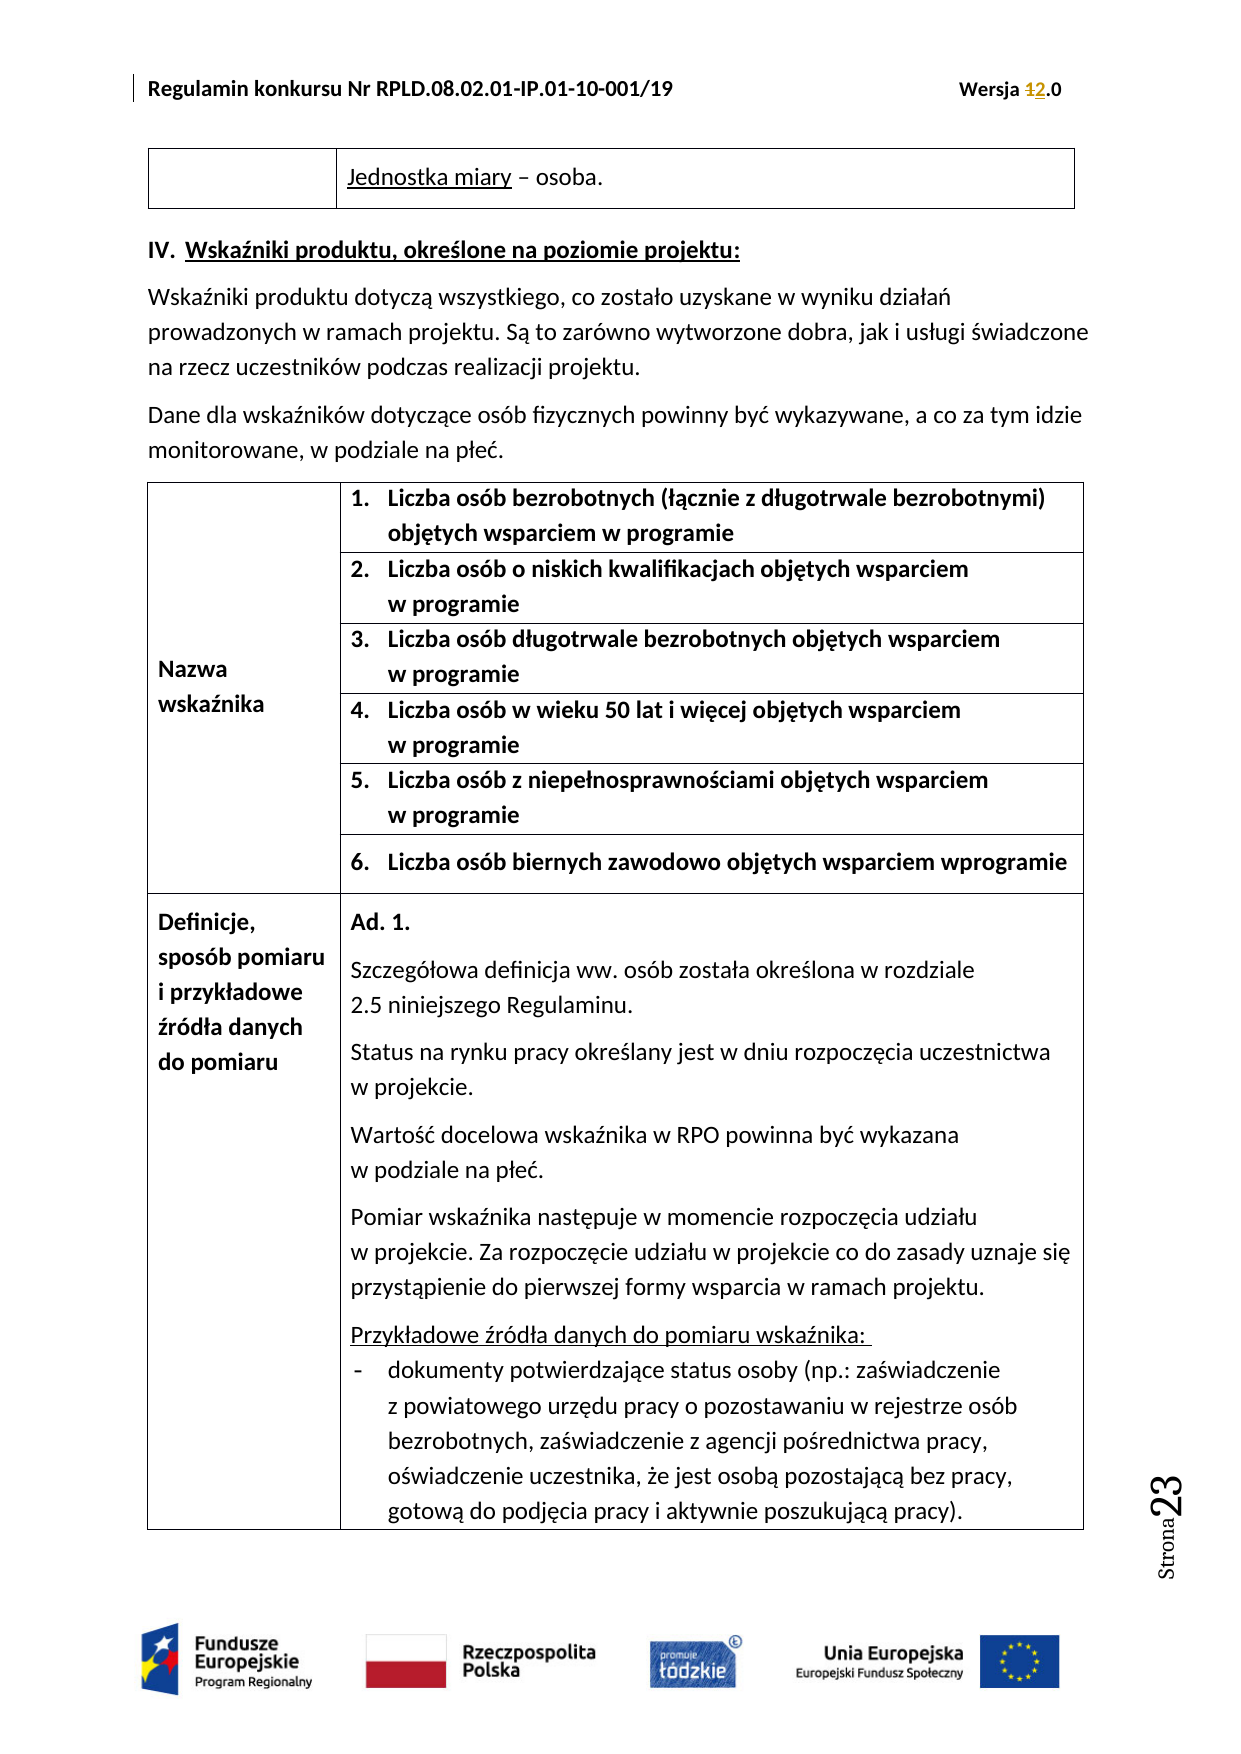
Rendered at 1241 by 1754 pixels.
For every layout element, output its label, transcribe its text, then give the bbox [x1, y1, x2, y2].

table_header Nazwa wskaźnika [148, 483, 340, 893]
table_cell Liczba osób biernych zawodowo objętych wsparciem wprogramie [341, 835, 1083, 893]
list Wskaźniki produktu, określone na poziomie projektu: [148, 234, 1093, 264]
table_cell Definicje, sposób pomiaru i przykładowe źródła danych do pomiaru [148, 894, 340, 1529]
table_cell Liczba osób o niskich kwalifikacjach objętych wsparciem w programie [341, 553, 1083, 622]
table_cell Liczba osób w wieku 50 lat i więcej objętych wsparciem w programie [341, 694, 1083, 763]
table_header Liczba osób bezrobotnych (łącznie z długotrwale bezrobotnymi) objętych wsparciem w programie [341, 483, 1083, 552]
picture [53, 1561, 1105, 1751]
table_cell Liczba osób długotrwale bezrobotnych objętych wsparciem w programie [341, 624, 1083, 693]
text Wskaźniki produktu dotyczą wszystkiego, co zostało uzyskane w wyniku działań prowadzonych w ramach projektu. Są to zarówno wytworzone dobra, jak i usługi świadczone na rzecz uczestników podczas realizacji projektu. [148, 282, 1093, 382]
text Dane dla wskaźników dotyczące osób fizycznych powinny być wykazywane, a co za tym idzie monitorowane, w podziale na płeć. [148, 399, 1093, 464]
table_cell Liczba osób z niepełnosprawnościami objętych wsparciem w programie [341, 764, 1083, 834]
